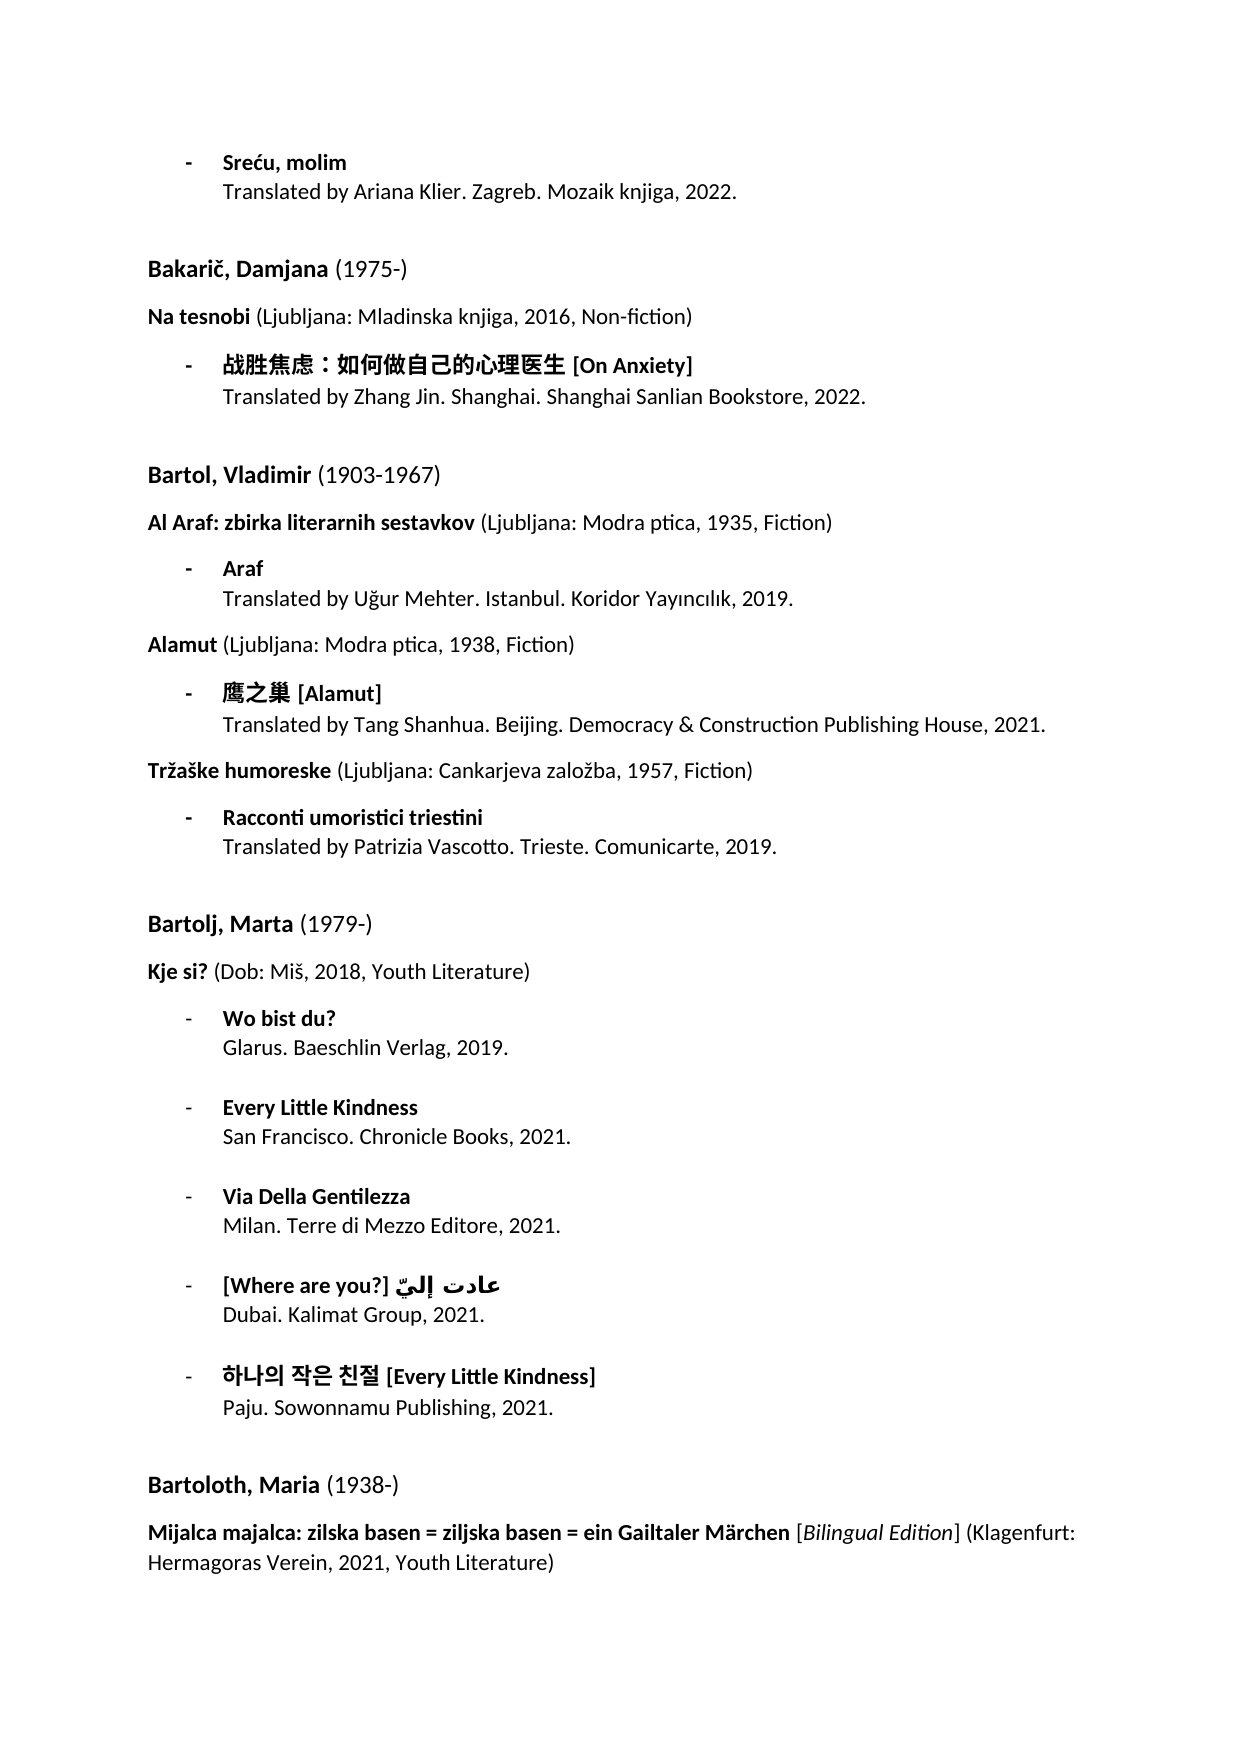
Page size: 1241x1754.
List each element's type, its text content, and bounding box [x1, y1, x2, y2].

text Al Araf: zbirka literarnih sestavkov (Ljubljana: Modra ptica, 1935, Fiction) [148, 508, 1093, 536]
list Racconti umoristici triestini Translated by Patrizia Vascotto. Trieste. Comunicarte, 2019. [185, 803, 1093, 890]
list Sreću, molim Translated by Ariana Klier. Zagreb. Mozaik knjiga, 2022. [185, 148, 1093, 205]
text Bartol, Vladimir (1903-1967) [148, 459, 1093, 490]
text Kje si? (Dob: Miš, 2018, Youth Literature) [148, 957, 1093, 985]
list 战胜焦虑：如何做自己的心理医生 [On Anxiety] Translated by Zhang Jin. Shanghai. Shanghai Sanlian Bookstore, 2022. [185, 349, 1093, 440]
list Wo bist du? Glarus. Baeschlin Verlag, 2019. [185, 1004, 1093, 1091]
text Bartoloth, Maria (1938-) [148, 1439, 1093, 1499]
text Na tesnobi (Ljubljana: Mladinska knjiga, 2016, Non-fiction) [148, 302, 1093, 330]
text Bartolj, Marta (1979-) [148, 908, 1093, 939]
text Alamut (Ljubljana: Modra ptica, 1938, Fiction) [148, 631, 1093, 659]
text Tržaške humoreske (Ljubljana: Cankarjeva založba, 1957, Fiction) [148, 756, 1093, 784]
list Via Della Gentilezza Milan. Terre di Mezzo Editore, 2021. [185, 1182, 1093, 1269]
list [Where are you?] عادت إليّ Dubai. Kalimat Group, 2021. [185, 1271, 1093, 1358]
list 鹰之巢 [Alamut] Translated by Tang Shanhua. Beijing. Democracy & Construction Publishing House, 2021. [185, 677, 1093, 738]
text Bakarič, Damjana (1975-) [148, 224, 1093, 284]
list 하나의 작은 친절 [Every Little Kindness] Paju. Sowonnamu Publishing, 2021. [185, 1360, 1093, 1421]
list Every Little Kindness San Francisco. Chronicle Books, 2021. [185, 1093, 1093, 1180]
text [148, 1518, 1093, 1576]
list Araf Translated by Uğur Mehter. Istanbul. Koridor Yayıncılık, 2019. [185, 554, 1093, 612]
